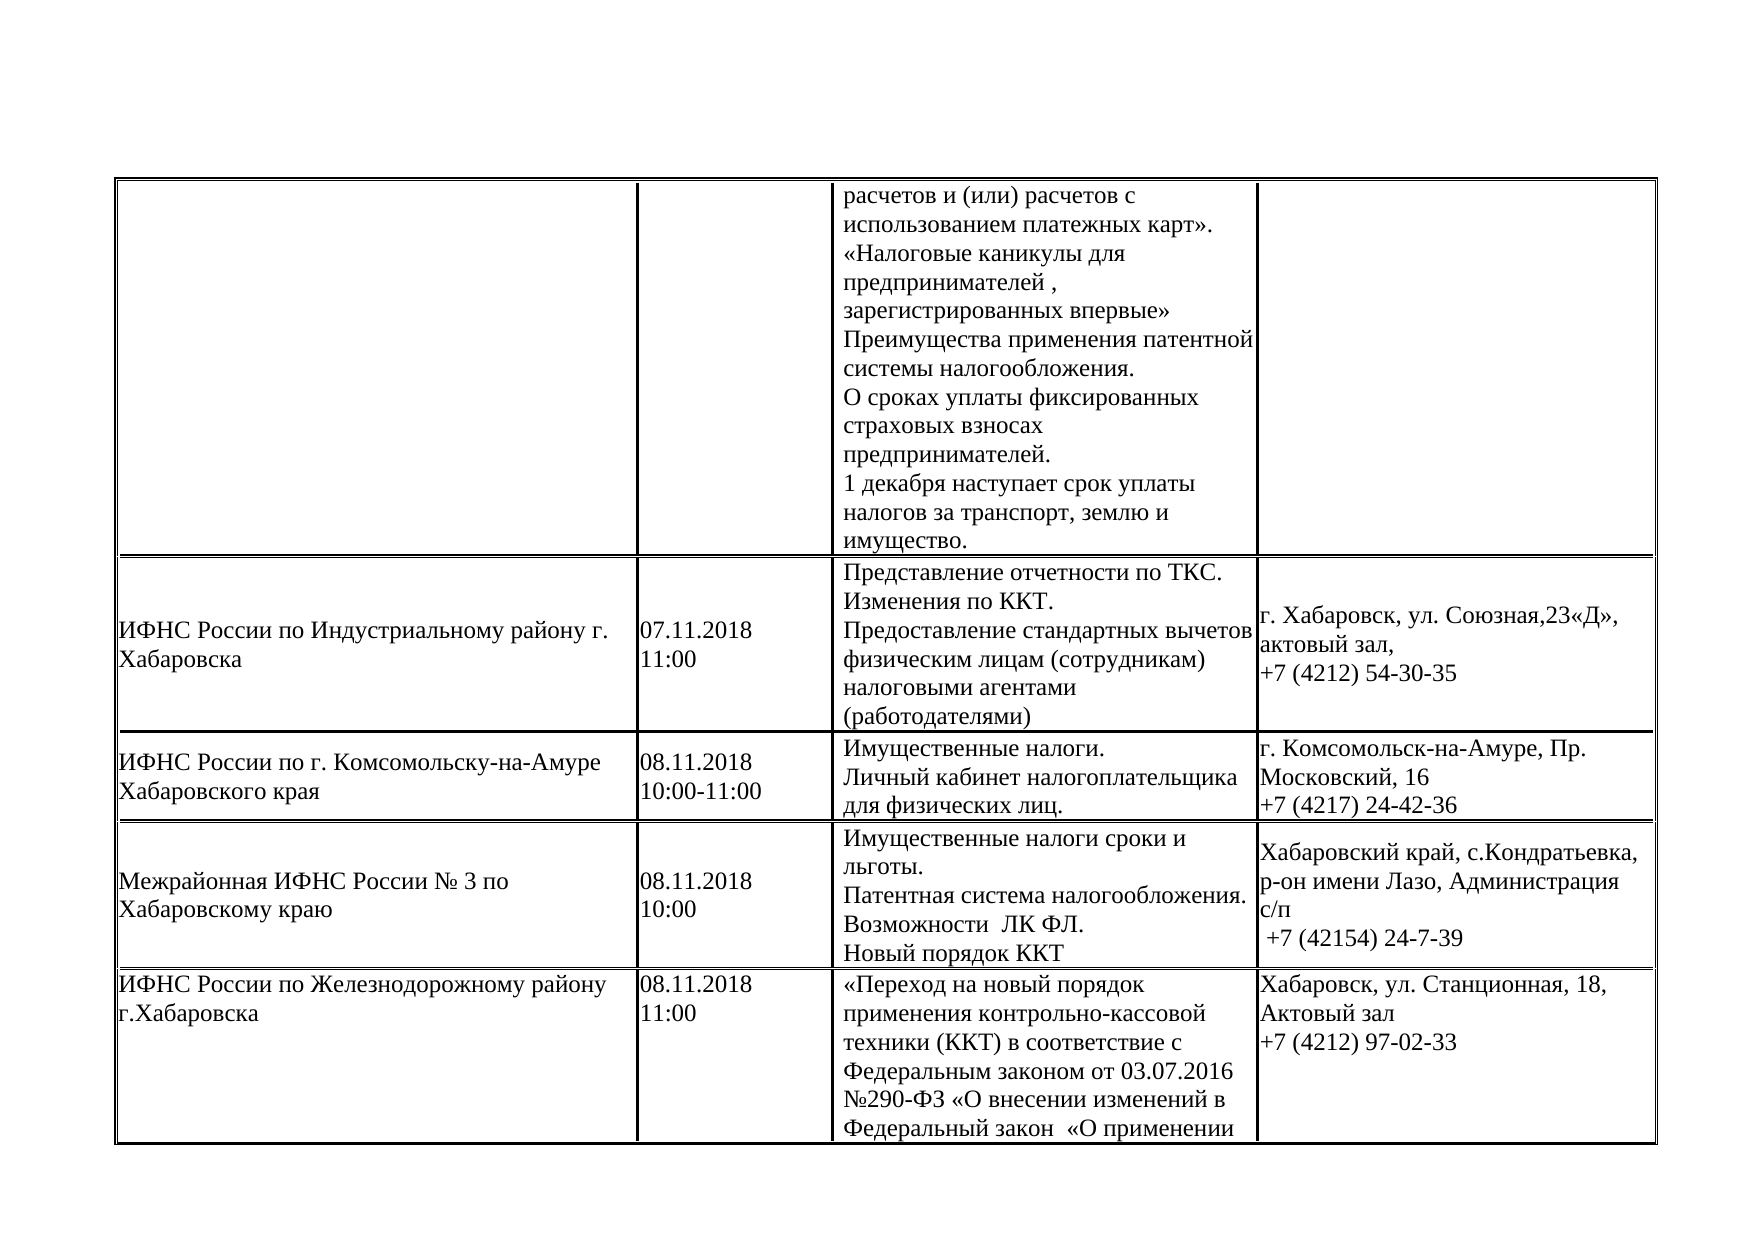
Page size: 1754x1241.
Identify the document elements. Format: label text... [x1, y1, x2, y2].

table_cell 07.11.2018 11:00 [639, 558, 831, 730]
table_cell 06.11.2018 15:00 [637, 181, 832, 554]
table_cell 08.11.2018 10:00 [639, 823, 831, 966]
table_cell 08.11.2018 10:00-11:00 [639, 733, 831, 819]
table_cell ИФНС России по Индустриальному району г. Хабаровска [118, 554, 636, 730]
table_cell Имущественные налоги. Личный кабинет налогоплательщика для физических лиц. [834, 733, 1256, 819]
table_cell г. Хабаровск, ул. Союзная,23«Д», актовый зал, +7 (4212) 54-30-35 [1259, 554, 1655, 730]
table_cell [118, 181, 637, 554]
table_cell Хабаровский край, с.Кондратьевка, р-он имени Лазо, Администрация с/п +7 (42154) 24-7-39 [1259, 819, 1655, 966]
table_cell г. Комсомольск-на-Амуре, Пр. Московский, 16 +7 (4217) 24-42-36 [1259, 730, 1655, 819]
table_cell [832, 181, 1257, 554]
table_cell ИФНС России по г. Комсомольску-на-Амуре Хабаровского края [118, 730, 636, 819]
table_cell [1257, 966, 1655, 1142]
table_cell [1257, 181, 1655, 554]
table_cell Межрайонная ИФНС России № 3 по Хабаровскому краю [118, 819, 636, 966]
table_cell Имущественные налоги сроки и льготы. Патентная система налогообложения. Возможности ЛК ФЛ. Новый порядок ККТ [834, 823, 1256, 966]
table_cell Представление отчетности по ТКС. Изменения по ККТ. Предоставление стандартных вычетов физическим лицам (сотрудникам) налоговыми агентами (работодателями) [834, 558, 1256, 730]
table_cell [118, 966, 637, 1142]
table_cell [832, 970, 1257, 1142]
table_cell 08.11.2018 11:00 [637, 970, 832, 1142]
